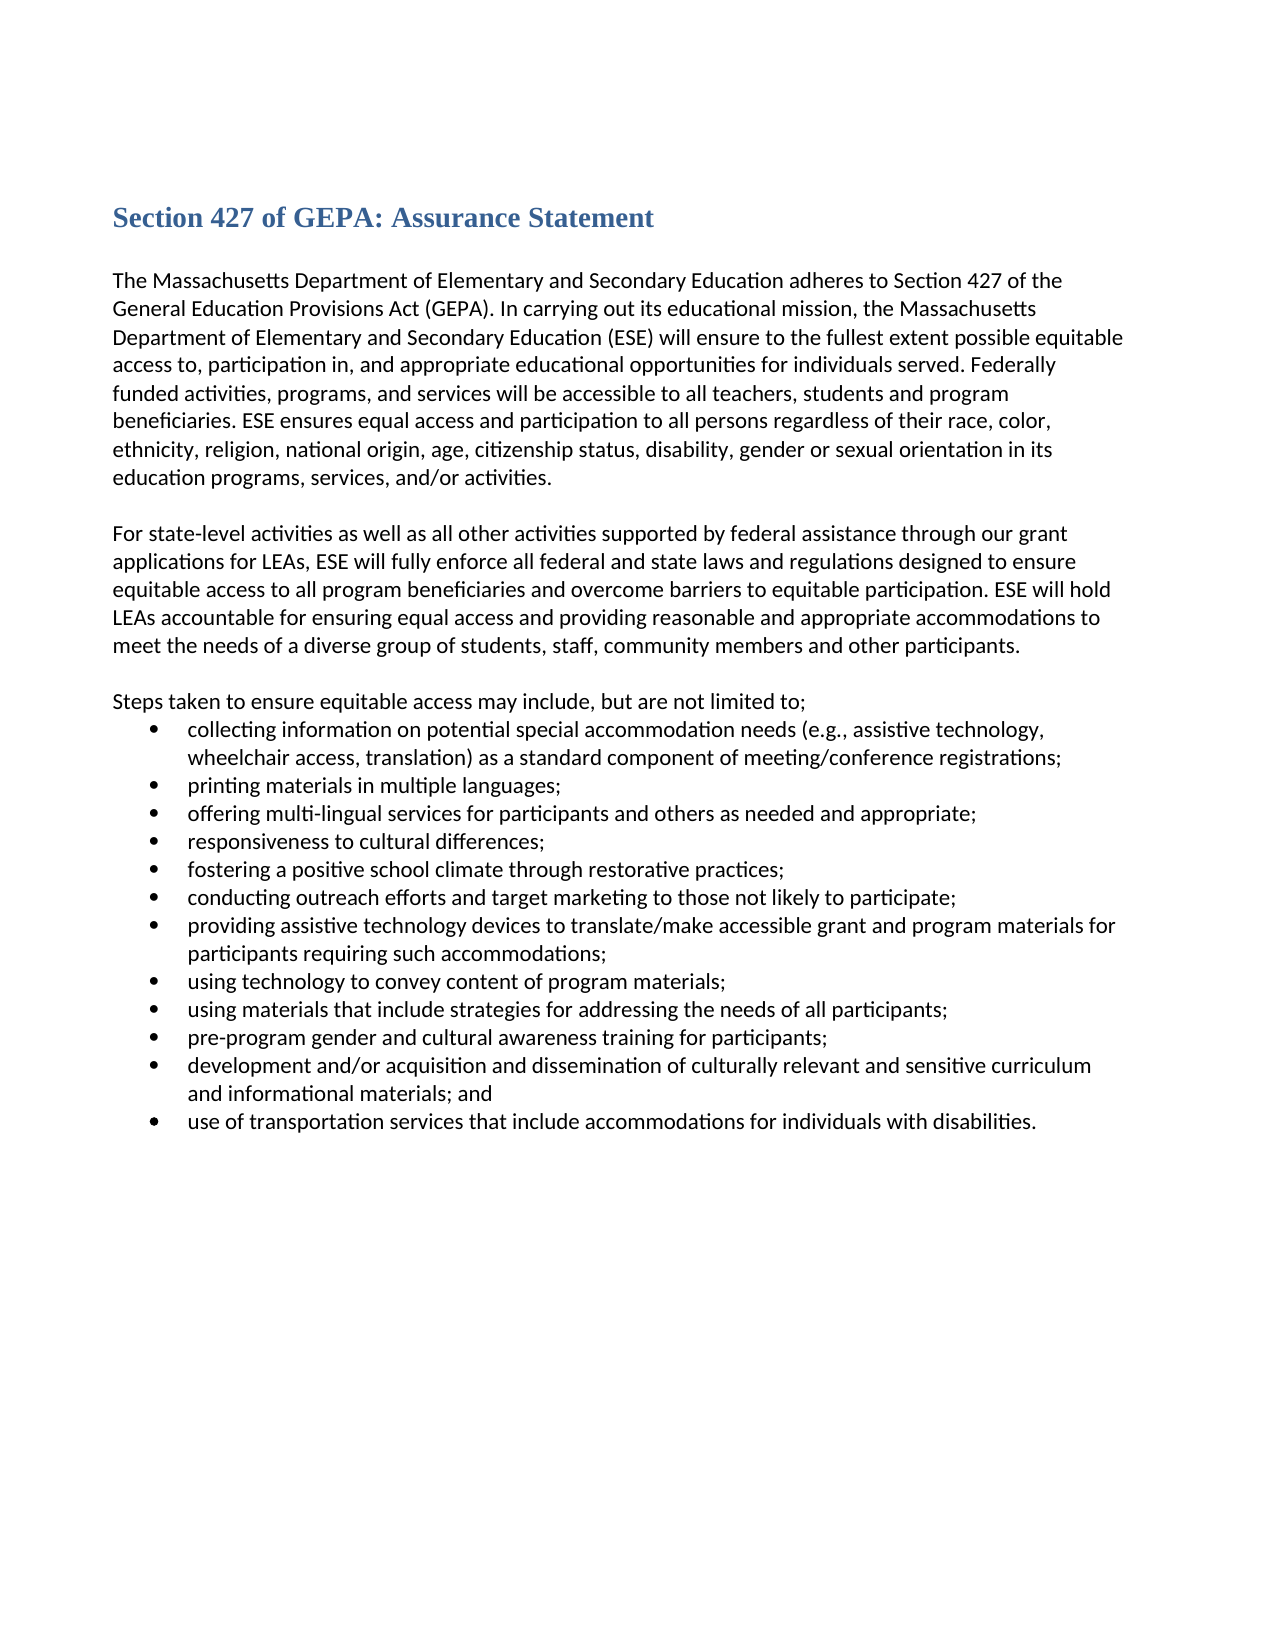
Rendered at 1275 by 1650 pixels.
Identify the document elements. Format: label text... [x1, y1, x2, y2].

list development and/or acquisition and dissemination of culturally relevant and sensitive curriculum and informational materials; and [150, 1051, 1125, 1107]
text Steps taken to ensure equitable access may include, but are not limited to; [112, 687, 1125, 715]
text For state-level activities as well as all other activities supported by federal assistance through our grant applications for LEAs, ESE will fully enforce all federal and state laws and regulations designed to ensure equitable access to all program beneficiaries and overcome barriers to equitable participation. ESE will hold LEAs accountable for ensuring equal access and providing reasonable and appropriate accommodations to meet the needs of a diverse group of students, staff, community members and other participants. [112, 519, 1125, 659]
list pre-program gender and cultural awareness training for participants; [150, 1023, 1125, 1051]
list using technology to convey content of program materials; [150, 967, 1125, 995]
list fostering a positive school climate through restorative practices; [150, 855, 1125, 883]
list printing materials in multiple languages; [150, 771, 1125, 799]
list using materials that include strategies for addressing the needs of all participants; [150, 995, 1125, 1023]
list offering multi-lingual services for participants and others as needed and appropriate; [150, 799, 1125, 827]
subtitle Section 427 of GEPA: Assurance Statement [112, 200, 1125, 233]
list use of transportation services that include accommodations for individuals with disabilities. [150, 1107, 1125, 1135]
list responsiveness to cultural differences; [150, 827, 1125, 855]
text The Massachusetts Department of Elementary and Secondary Education adheres to Section 427 of the General Education Provisions Act (GEPA). In carrying out its educational mission, the Massachusetts Department of Elementary and Secondary Education (ESE) will ensure to the fullest extent possible equitable access to, participation in, and appropriate educational opportunities for individuals served. Federally funded activities, programs, and services will be accessible to all teachers, students and program beneficiaries. ESE ensures equal access and participation to all persons regardless of their race, color, ethnicity, religion, national origin, age, citizenship status, disability, gender or sexual orientation in its education programs, services, and/or activities. [112, 267, 1125, 491]
list conducting outreach efforts and target marketing to those not likely to participate; [150, 883, 1125, 911]
list collecting information on potential special accommodation needs (e.g., assistive technology, wheelchair access, translation) as a standard component of meeting/conference registrations; [150, 715, 1125, 771]
list providing assistive technology devices to translate/make accessible grant and program materials for participants requiring such accommodations; [150, 911, 1125, 967]
